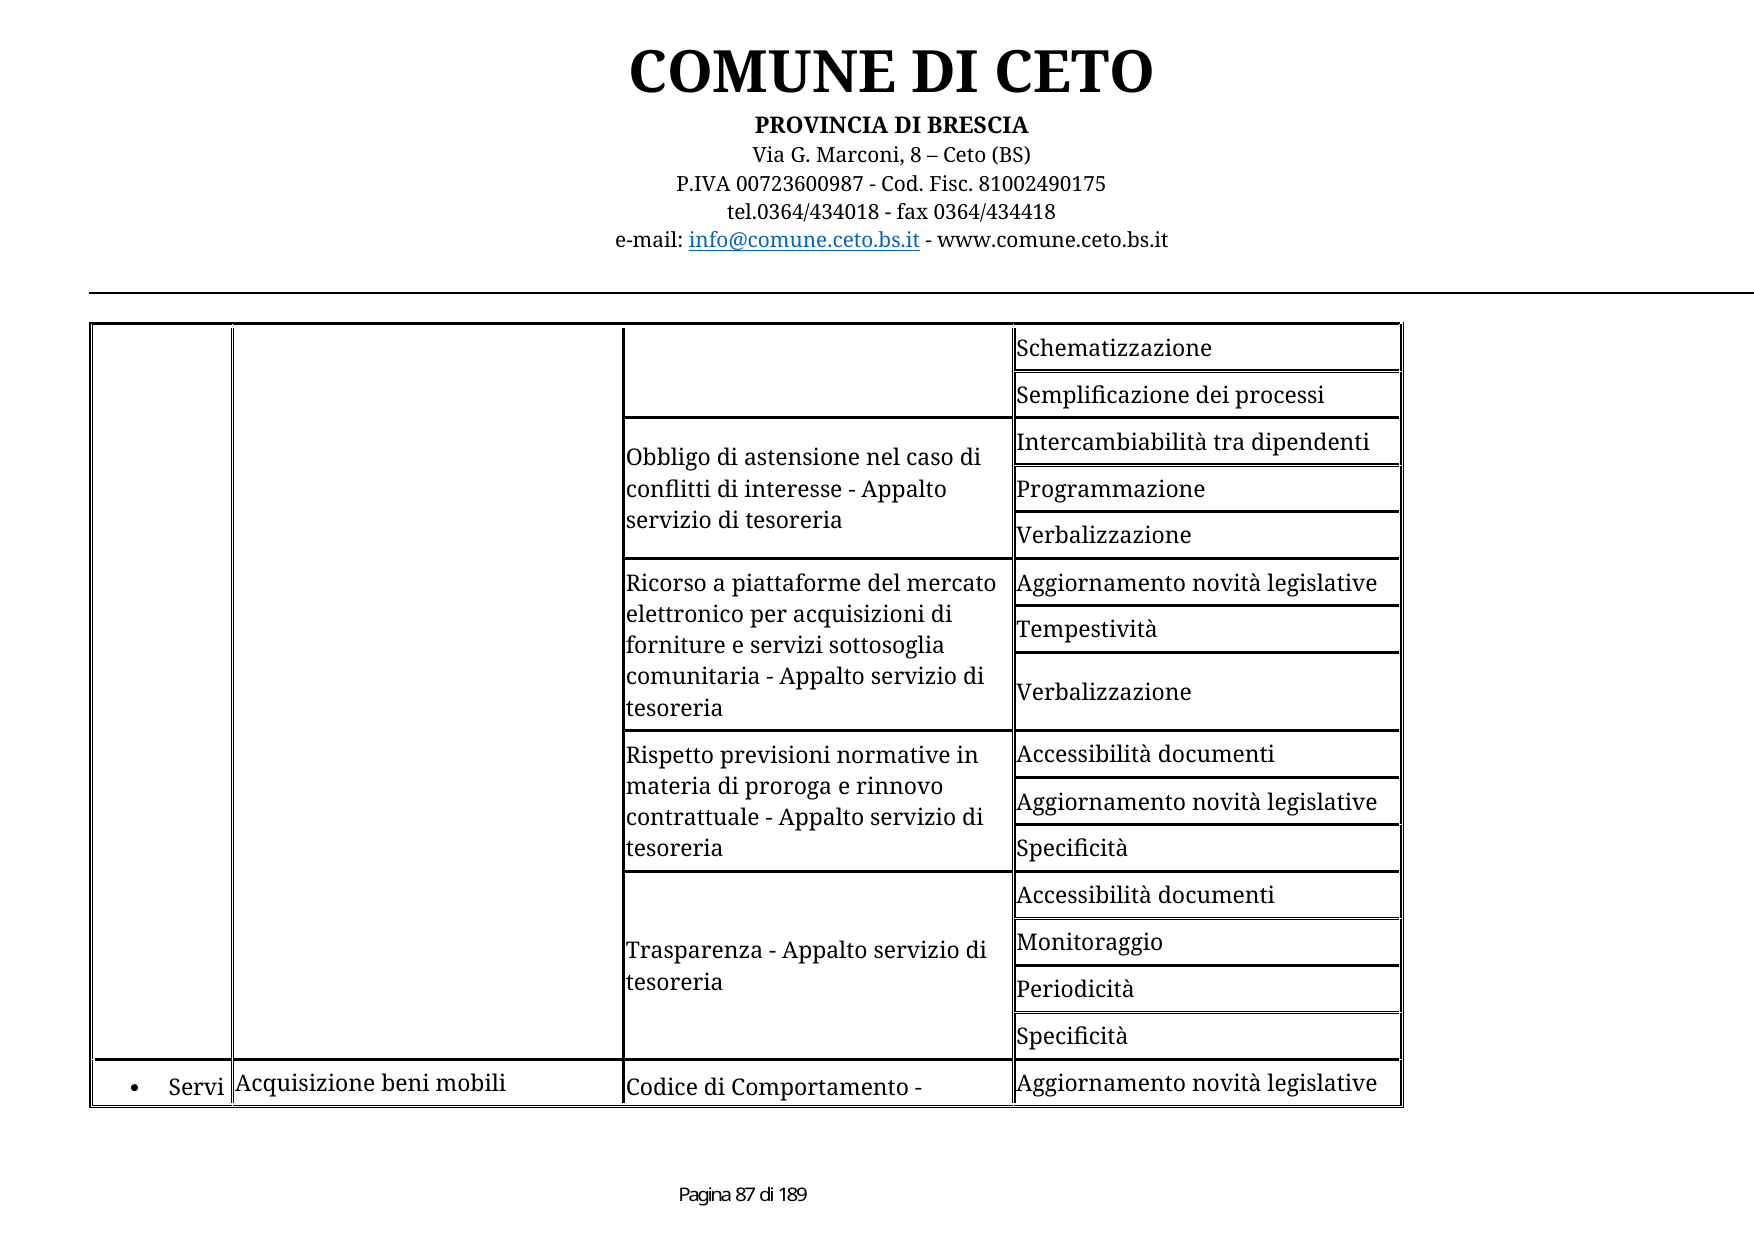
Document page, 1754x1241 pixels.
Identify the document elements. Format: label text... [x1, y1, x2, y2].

table_cell Intercambiabilità tra dipendenti [1016, 416, 1400, 463]
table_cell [233, 1061, 623, 1105]
table_cell Trasparenza - Appalto servizio di tesoreria [625, 873, 1012, 1058]
table_cell Accessibilità documenti [1016, 729, 1400, 776]
table_cell Aggiornamento novità legislative [1016, 557, 1400, 604]
table_cell Verbalizzazione [1016, 510, 1400, 557]
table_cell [623, 1058, 1014, 1105]
table_cell Ricorso a piattaforme del mercato elettronico per acquisizioni di forniture e servizi sottosoglia comunitaria - Appalto servizio di tesoreria [625, 560, 1012, 729]
table_cell Aggiornamento novità legislative [1016, 776, 1400, 823]
table_cell Specificità [1014, 1011, 1402, 1058]
table_cell Verbalizzazione [1016, 651, 1400, 729]
table_cell Specificità [1016, 823, 1402, 870]
table_cell Obbligo di astensione nel caso di conflitti di interesse - Appalto servizio di tesoreria [625, 419, 1012, 557]
table_cell Aggiornamento novità legislative [1014, 1058, 1402, 1105]
table_cell Programmazione [1016, 463, 1401, 510]
table_cell Rispetto previsioni normative in materia di proroga e rinnovo contrattuale - Appalto servizio di tesoreria [625, 732, 1012, 870]
table_cell Monitoraggio [1014, 917, 1402, 964]
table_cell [91, 1058, 233, 1105]
table_cell Semplificazione dei processi [1016, 369, 1401, 416]
table_cell Accessibilità documenti [1016, 870, 1400, 917]
table_cell Periodicità [1016, 964, 1400, 1011]
table_cell Tempestività [1016, 604, 1400, 651]
table_cell Schematizzazione [1014, 322, 1402, 369]
